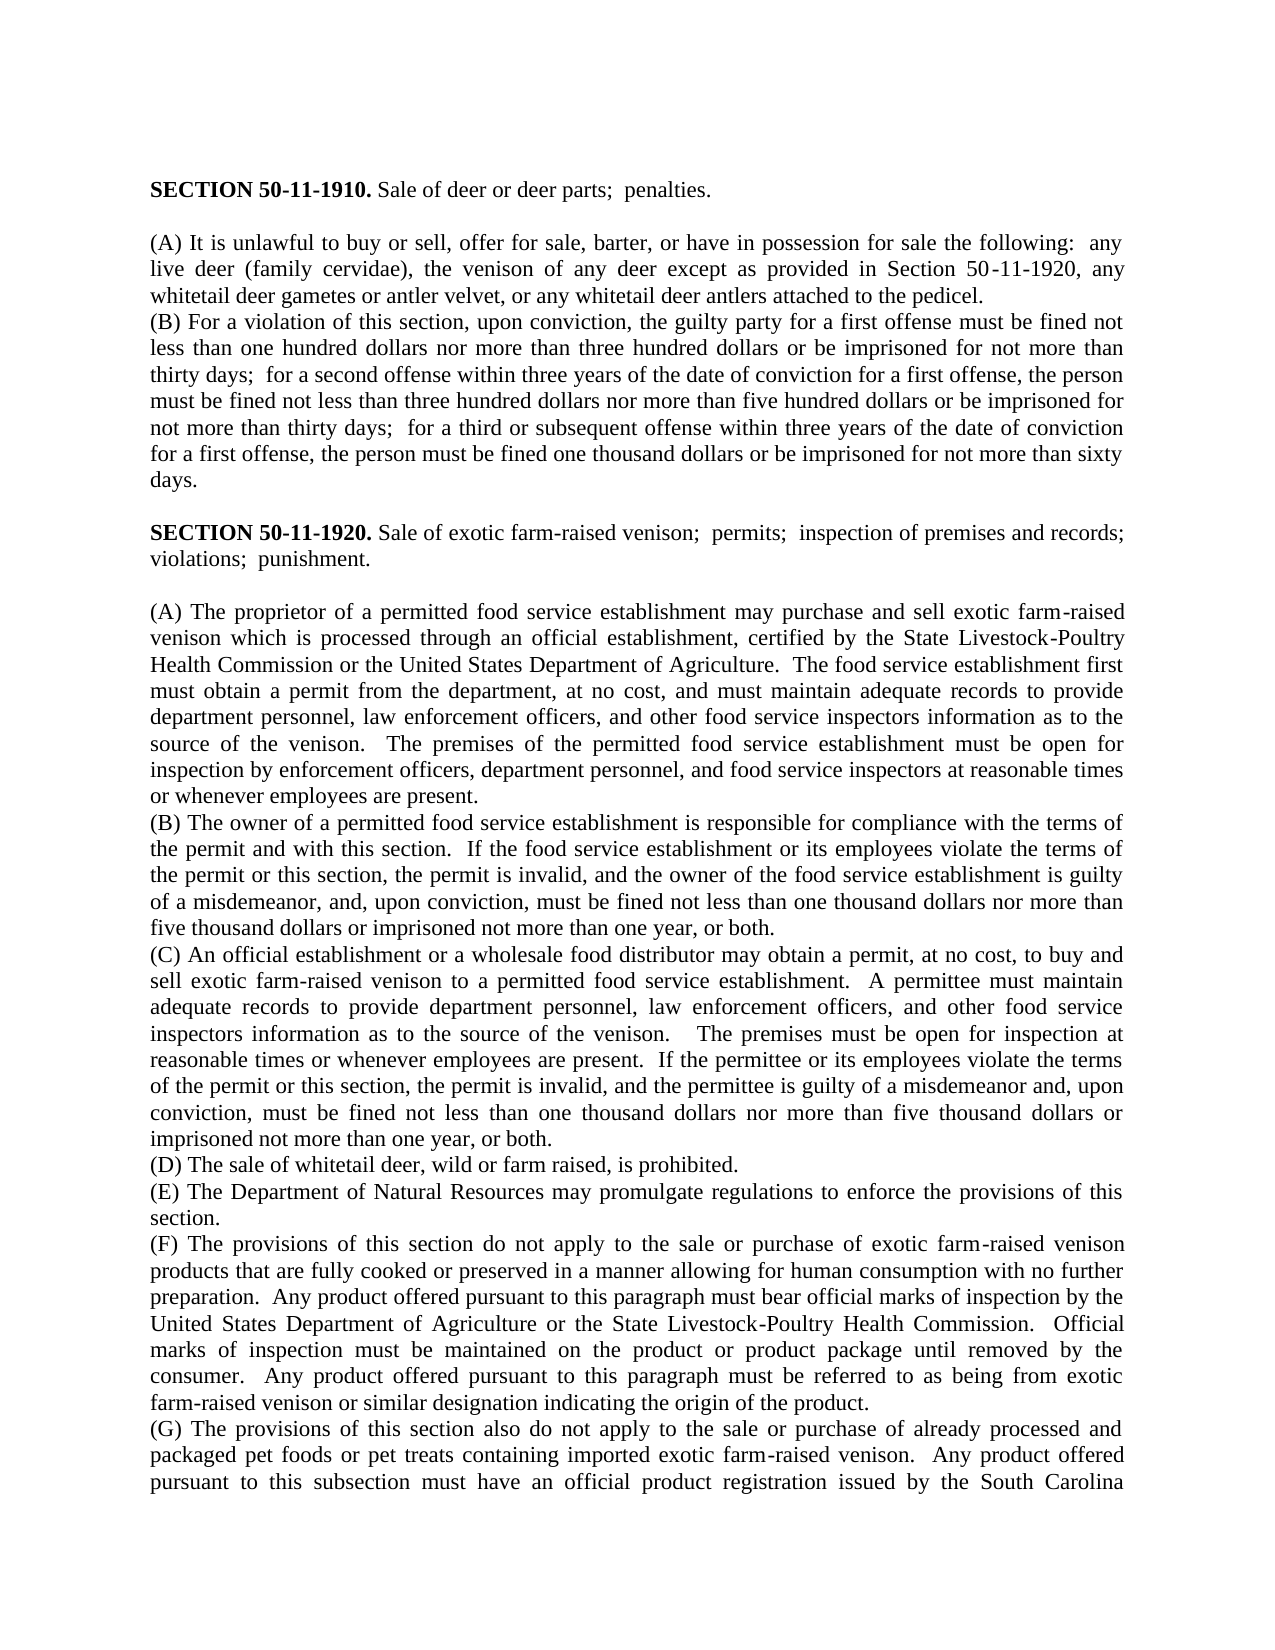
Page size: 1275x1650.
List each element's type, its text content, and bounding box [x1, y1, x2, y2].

text (C) An official establishment or a wholesale food distributor may obtain a permit, at no cost, to buy and sell exotic farm-raised venison to a permitted food service establishment. A permittee must maintain adequate records to provide department personnel, law enforcement officers, and other food service inspectors information as to the source of the venison. The premises must be open for inspection at reasonable times or whenever employees are present. If the permittee or its employees violate the terms of the permit or this section, the permit is invalid, and the permittee is guilty of a misdemeanor and, upon conviction, must be fined not less than one thousand dollars nor more than five thousand dollars or imprisoned not more than one year, or both. [150, 941, 1125, 1151]
text (F) The provisions of this section do not apply to the sale or purchase of exotic farm-raised venison products that are fully cooked or preserved in a manner allowing for human consumption with no further preparation. Any product offered pursuant to this paragraph must bear official marks of inspection by the United States Department of Agriculture or the State Livestock-Poultry Health Commission. Official marks of inspection must be maintained on the product or product package until removed by the consumer. Any product offered pursuant to this paragraph must be referred to as being from exotic farm-raised venison or similar designation indicating the origin of the product. [150, 1231, 1125, 1415]
text (E) The Department of Natural Resources may promulgate regulations to enforce the provisions of this section. [150, 1178, 1125, 1231]
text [150, 1415, 1125, 1494]
text SECTION 50-11-1920. Sale of exotic farm-raised venison; permits; inspection of premises and records; violations; punishment. [150, 519, 1125, 572]
text (B) The owner of a permitted food service establishment is responsible for compliance with the terms of the permit and with this section. If the food service establishment or its employees violate the terms of the permit or this section, the permit is invalid, and the owner of the food service establishment is guilty of a misdemeanor, and, upon conviction, must be fined not less than one thousand dollars nor more than five thousand dollars or imprisoned not more than one year, or both. [150, 809, 1125, 941]
text (A) The proprietor of a permitted food service establishment may purchase and sell exotic farm-raised venison which is processed through an official establishment, certified by the State Livestock-Poultry Health Commission or the United States Department of Agriculture. The food service establishment first must obtain a permit from the department, at no cost, and must maintain adequate records to provide department personnel, law enforcement officers, and other food service inspectors information as to the source of the venison. The premises of the permitted food service establishment must be open for inspection by enforcement officers, department personnel, and food service inspectors at reasonable times or whenever employees are present. [150, 598, 1125, 809]
text (B) For a violation of this section, upon conviction, the guilty party for a first offense must be fined not less than one hundred dollars nor more than three hundred dollars or be imprisoned for not more than thirty days; for a second offense within three years of the date of conviction for a first offense, the person must be fined not less than three hundred dollars nor more than five hundred dollars or be imprisoned for not more than thirty days; for a third or subsequent offense within three years of the date of conviction for a first offense, the person must be fined one thousand dollars or be imprisoned for not more than sixty days. [150, 308, 1125, 493]
text (A) It is unlawful to buy or sell, offer for sale, barter, or have in possession for sale the following: any live deer (family cervidae), the venison of any deer except as provided in Section 50-11-1920, any whitetail deer gametes or antler velvet, or any whitetail deer antlers attached to the pedicel. [150, 229, 1125, 308]
text SECTION 50-11-1910. Sale of deer or deer parts; penalties. [150, 176, 1125, 203]
text (D) The sale of whitetail deer, wild or farm raised, is prohibited. [150, 1151, 1125, 1178]
